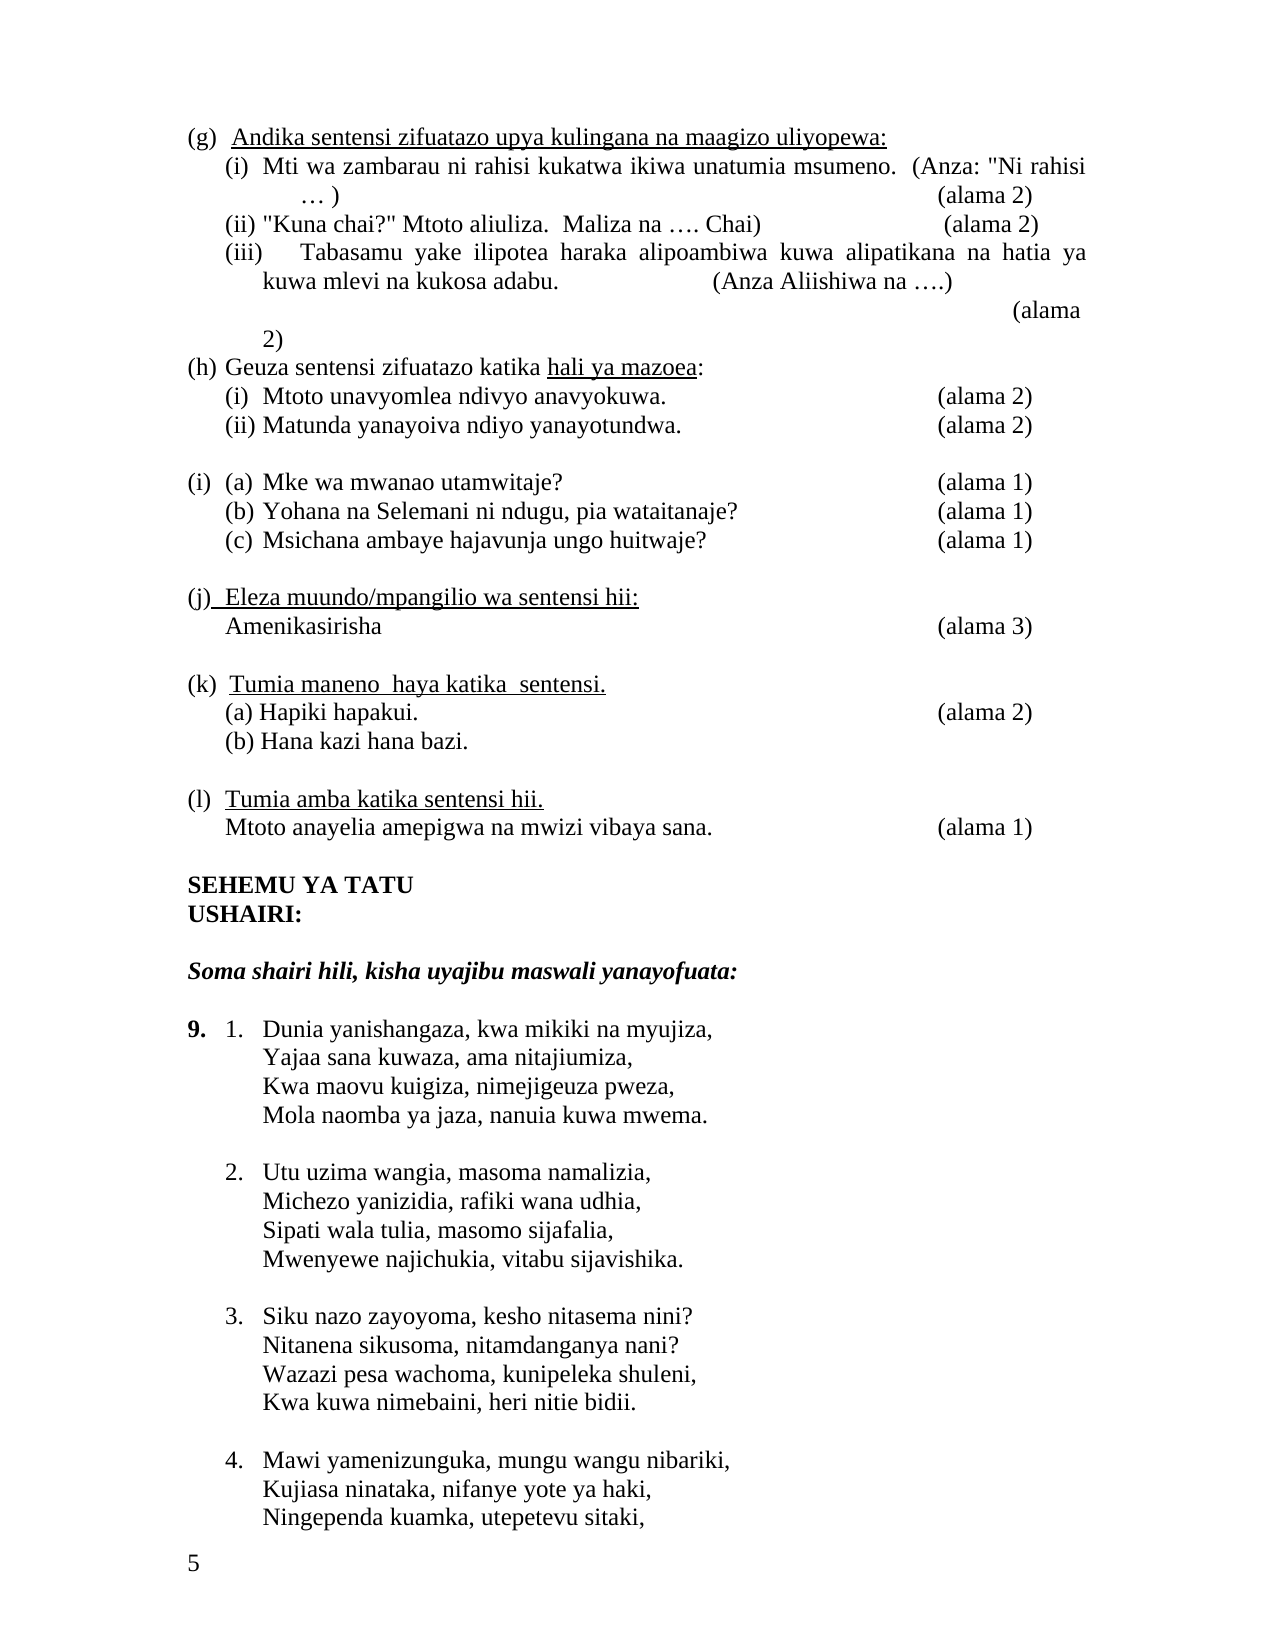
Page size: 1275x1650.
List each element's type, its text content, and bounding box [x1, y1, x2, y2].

text Yajaa sana kuwaza, ama nitajiumiza, [187, 1042, 1087, 1071]
text Amenikasirisha (alama 3) [187, 611, 1087, 640]
text (ii) "Kuna chai?" Mtoto aliuliza. Maliza na …. Chai) (alama 2) [187, 209, 1087, 237]
text 9. 1. Dunia yanishangaza, kwa mikiki na myujiza, [187, 1014, 1087, 1042]
text 3. Siku nazo zayoyoma, kesho nitasema nini? [187, 1301, 1087, 1330]
text Mola naomba ya jaza, nanuia kuwa mwema. [187, 1100, 1087, 1129]
list Mti wa zambarau ni rahisi kukatwa ikiwa unatumia msumeno. (Anza: "Ni rahisi … ) (alama 2) [225, 151, 1087, 209]
text 4. Mawi yamenizunguka, mungu wangu nibariki, [225, 1445, 1087, 1474]
text USHAIRI: [187, 899, 1087, 927]
text (b) Hana kazi hana bazi. [187, 726, 1087, 755]
text (h) Geuza sentensi zifuatazo katika hali ya mazoea: [187, 352, 1087, 381]
text (l) Tumia amba katika sentensi hii. [187, 784, 1087, 812]
text Wazazi pesa wachoma, kunipeleka shuleni, [187, 1359, 1087, 1387]
text (b) Yohana na Selemani ni ndugu, pia wataitanaje? (alama 1) [187, 496, 1087, 525]
text (j) Eleza muundo/mpangilio wa sentensi hii: [187, 582, 1087, 611]
text (c) Msichana ambaye hajavunja ungo huitwaje? (alama 1) [187, 525, 1087, 554]
text Nitanena sikusoma, nitamdanganya nani? [187, 1330, 1087, 1359]
text (ii) Matunda yanayoiva ndiyo yanayotundwa. (alama 2) [187, 410, 1087, 439]
text (iii) Tabasamu yake ilipotea haraka alipoambiwa kuwa alipatikana na hatia ya kuwa mlevi na kukosa adabu. (Anza Aliishiwa na ….) (alama 2) [187, 237, 1087, 352]
text SEHEMU YA TATU [187, 870, 1087, 899]
text (k) Tumia maneno haya katika sentensi. [187, 669, 1087, 697]
text Sipati wala tulia, masomo sijafalia, [187, 1215, 1087, 1244]
text 2. Utu uzima wangia, masoma namalizia, [187, 1157, 1087, 1186]
text Kwa maovu kuigiza, nimejigeuza pweza, [187, 1071, 1087, 1100]
text Mwenyewe najichukia, vitabu sijavishika. [187, 1244, 1087, 1272]
text Soma shairi hili, kisha uyajibu maswali yanayofuata: [187, 956, 1087, 985]
text (g) Andika sentensi zifuatazo upya kulingana na maagizo uliyopewa: [187, 122, 1087, 151]
text Kujiasa ninataka, nifanye yote ya haki, [225, 1474, 1087, 1502]
text Michezo yanizidia, rafiki wana udhia, [187, 1186, 1087, 1215]
text (i) (a) Mke wa mwanao utamwitaje? (alama 1) [187, 467, 1087, 496]
text Mtoto anayelia amepigwa na mwizi vibaya sana. (alama 1) [187, 812, 1087, 841]
text (i) Mtoto unavyomlea ndivyo anavyokuwa. (alama 2) [187, 381, 1087, 410]
text (a) Hapiki hapakui. (alama 2) [187, 697, 1087, 726]
text Ningependa kuamka, utepetevu sitaki, [225, 1502, 1087, 1531]
text Kwa kuwa nimebaini, heri nitie bidii. [187, 1387, 1087, 1416]
